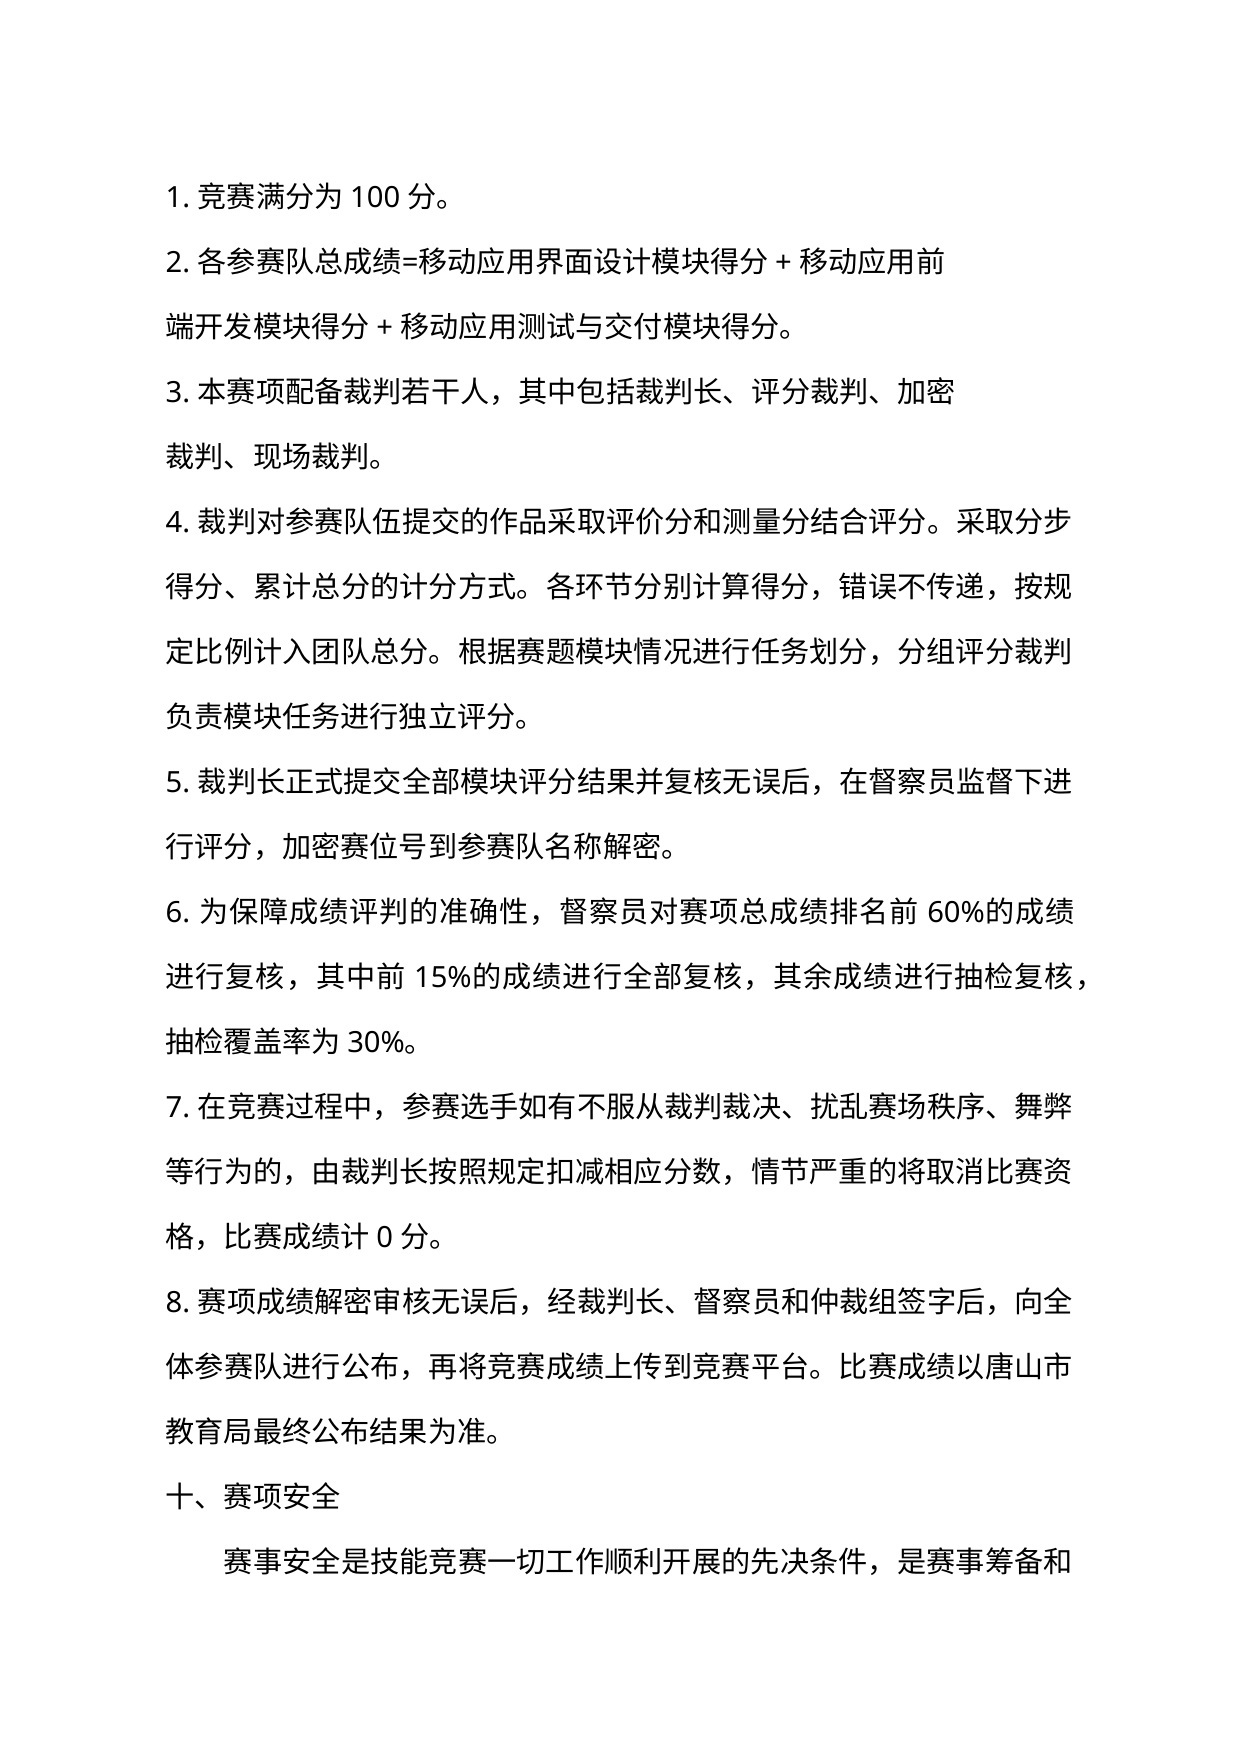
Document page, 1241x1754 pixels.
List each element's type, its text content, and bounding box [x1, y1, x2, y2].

text 3. 本赛项配备裁判若干人，其中包括裁判长、评分裁判、加密 [165, 357, 1075, 422]
text 6. 为保障成绩评判的准确性，督察员对赛项总成绩排名前 60%的成绩进行复核，其中前 15%的成绩进行全部复核，其余成绩进行抽检复核，抽检覆盖率为 30%。 [165, 877, 1075, 1072]
text 8. 赛项成绩解密审核无误后，经裁判长、督察员和仲裁组签字后，向全体参赛队进行公布，再将竞赛成绩上传到竞赛平台。比赛成绩以唐山市教育局最终公布结果为准。 [165, 1267, 1075, 1462]
text 2. 各参赛队总成绩=移动应用界面设计模块得分 + 移动应用前 [165, 227, 1075, 292]
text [165, 1527, 1075, 1592]
text 十、赛项安全 [165, 1462, 1075, 1527]
text 裁判、现场裁判。 [165, 422, 1075, 487]
text 4. 裁判对参赛队伍提交的作品采取评价分和测量分结合评分。采取分步得分、累计总分的计分方式。各环节分别计算得分，错误不传递，按规定比例计入团队总分。根据赛题模块情况进行任务划分，分组评分裁判负责模块任务进行独立评分。 [165, 487, 1075, 747]
text 7. 在竞赛过程中，参赛选手如有不服从裁判裁决、扰乱赛场秩序、舞弊等行为的，由裁判长按照规定扣减相应分数，情节严重的将取消比赛资格，比赛成绩计 0 分。 [165, 1072, 1075, 1267]
text 端开发模块得分 + 移动应用测试与交付模块得分。 [165, 292, 1075, 357]
text 5. 裁判长正式提交全部模块评分结果并复核无误后，在督察员监督下进行评分，加密赛位号到参赛队名称解密。 [165, 747, 1075, 877]
text 1. 竞赛满分为 100 分。 [165, 162, 1075, 227]
